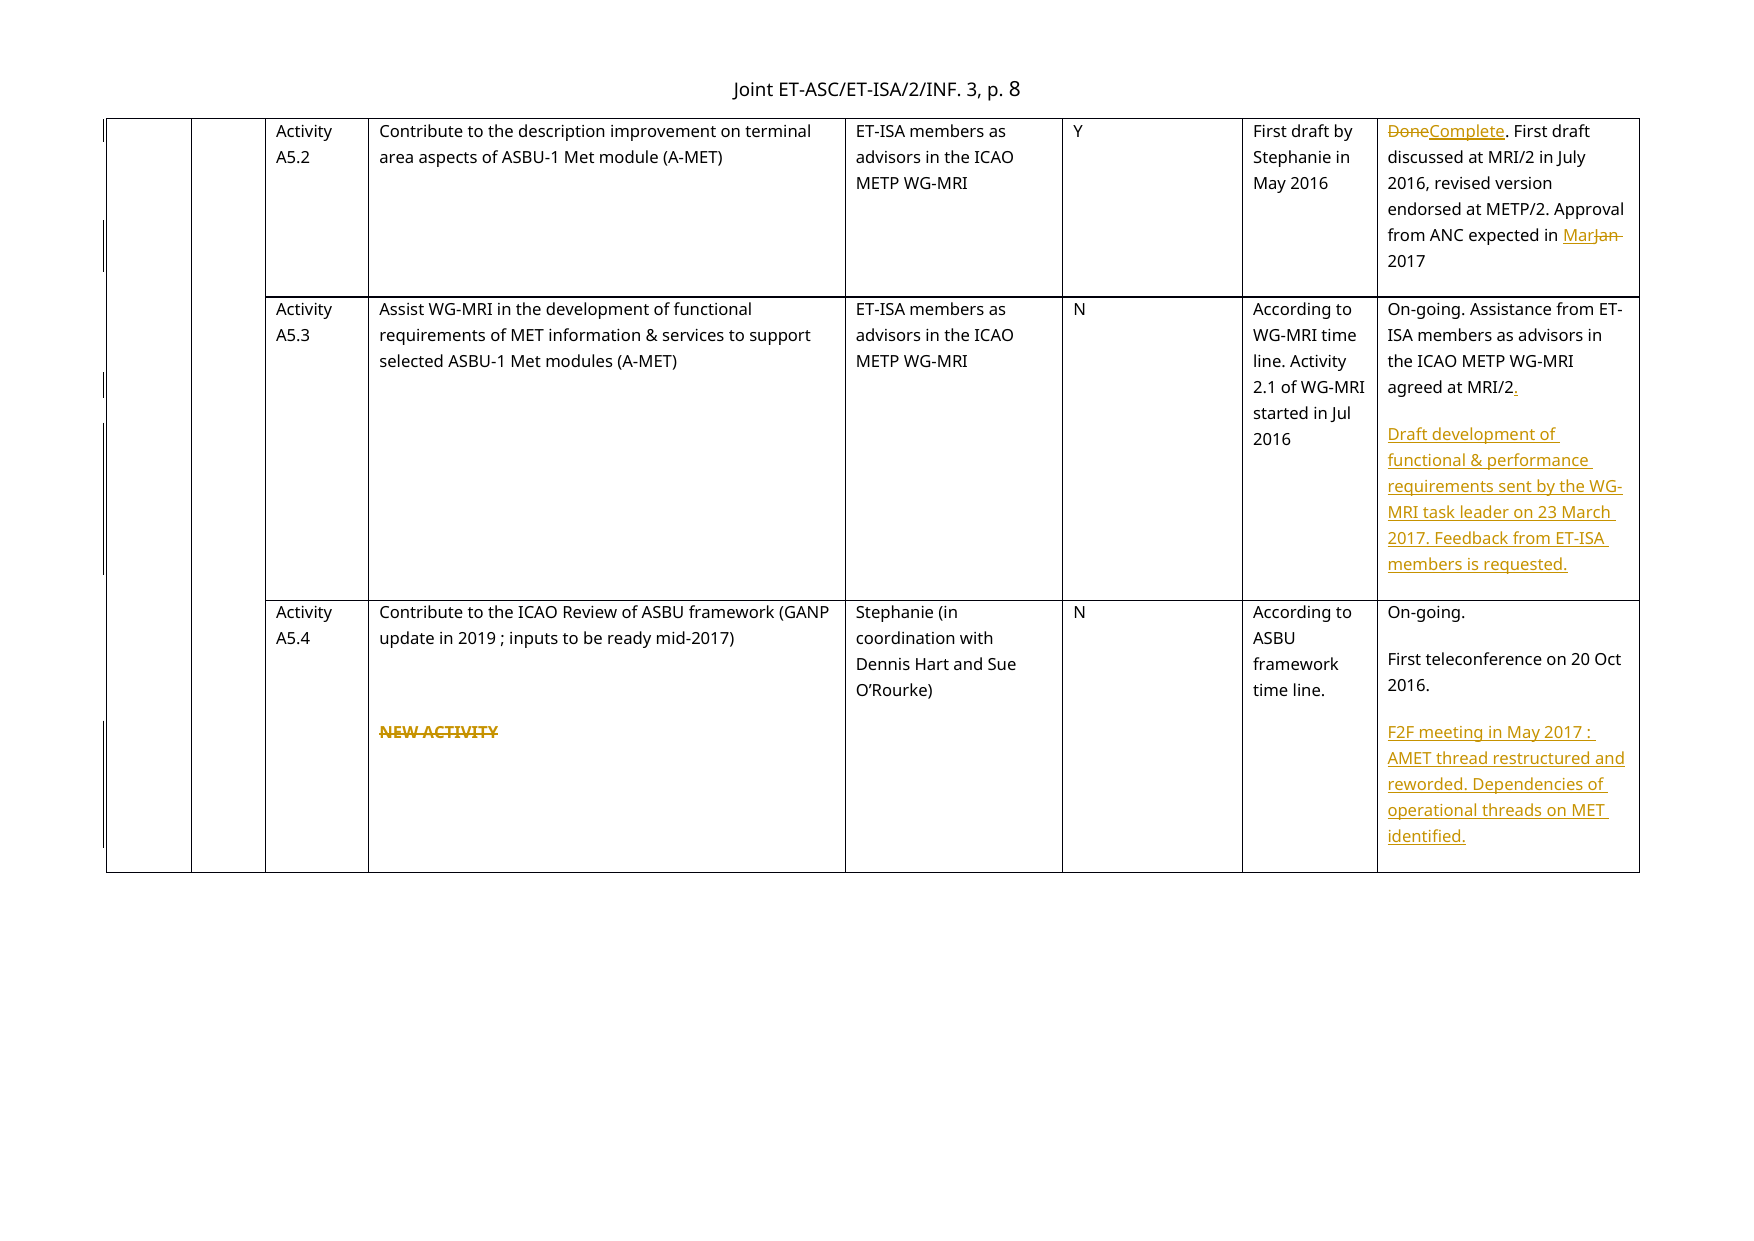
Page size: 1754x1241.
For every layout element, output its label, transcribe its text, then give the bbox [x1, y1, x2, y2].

table_cell Contribute to the ICAO Review of ASBU framework (GANP update in 2019 ; inputs to be ready mid-2017) [369, 601, 845, 872]
table_cell Activity A5.3 [266, 298, 368, 600]
table_cell Y [1063, 119, 1242, 296]
table_cell Contribute to the description improvement on terminal area aspects of ASBU-1 Met module (A-MET) [369, 119, 845, 296]
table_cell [846, 119, 1062, 296]
table_cell According to WG-MRI time line. Activity 2.1 of WG-MRI started in Jul 2016 [1243, 298, 1377, 600]
table_cell On-going. First teleconference on 20 Oct 2016. [1378, 601, 1639, 872]
table_cell N [1063, 601, 1242, 872]
table_cell ET-ISA members as advisors in the ICAO METP WG-MRI [846, 298, 1062, 600]
table_cell First draft by Stephanie in May 2016 [1243, 119, 1377, 296]
table_cell On-going. Assistance from ET-ISA members as advisors in the ICAO METP WG-MRI agreed at MRI/2 [1378, 298, 1639, 600]
table_cell Assist WG-MRI in the development of functional requirements of MET information & services to support selected ASBU-1 Met modules (A-MET) [369, 298, 845, 600]
table_cell . First draft discussed at MRI/2 in July 2016, revised version endorsed at METP/2. Approval from ANC expected in 2017 [1378, 119, 1639, 296]
table_cell Stephanie (in coordination with Dennis Hart and Sue O’Rourke) [846, 601, 1062, 872]
table_cell N [1063, 298, 1242, 600]
table_cell Activity A5.4 [266, 601, 368, 872]
table_cell Activity A5.2 [266, 119, 368, 296]
table_cell According to ASBU framework time line. [1243, 601, 1377, 872]
